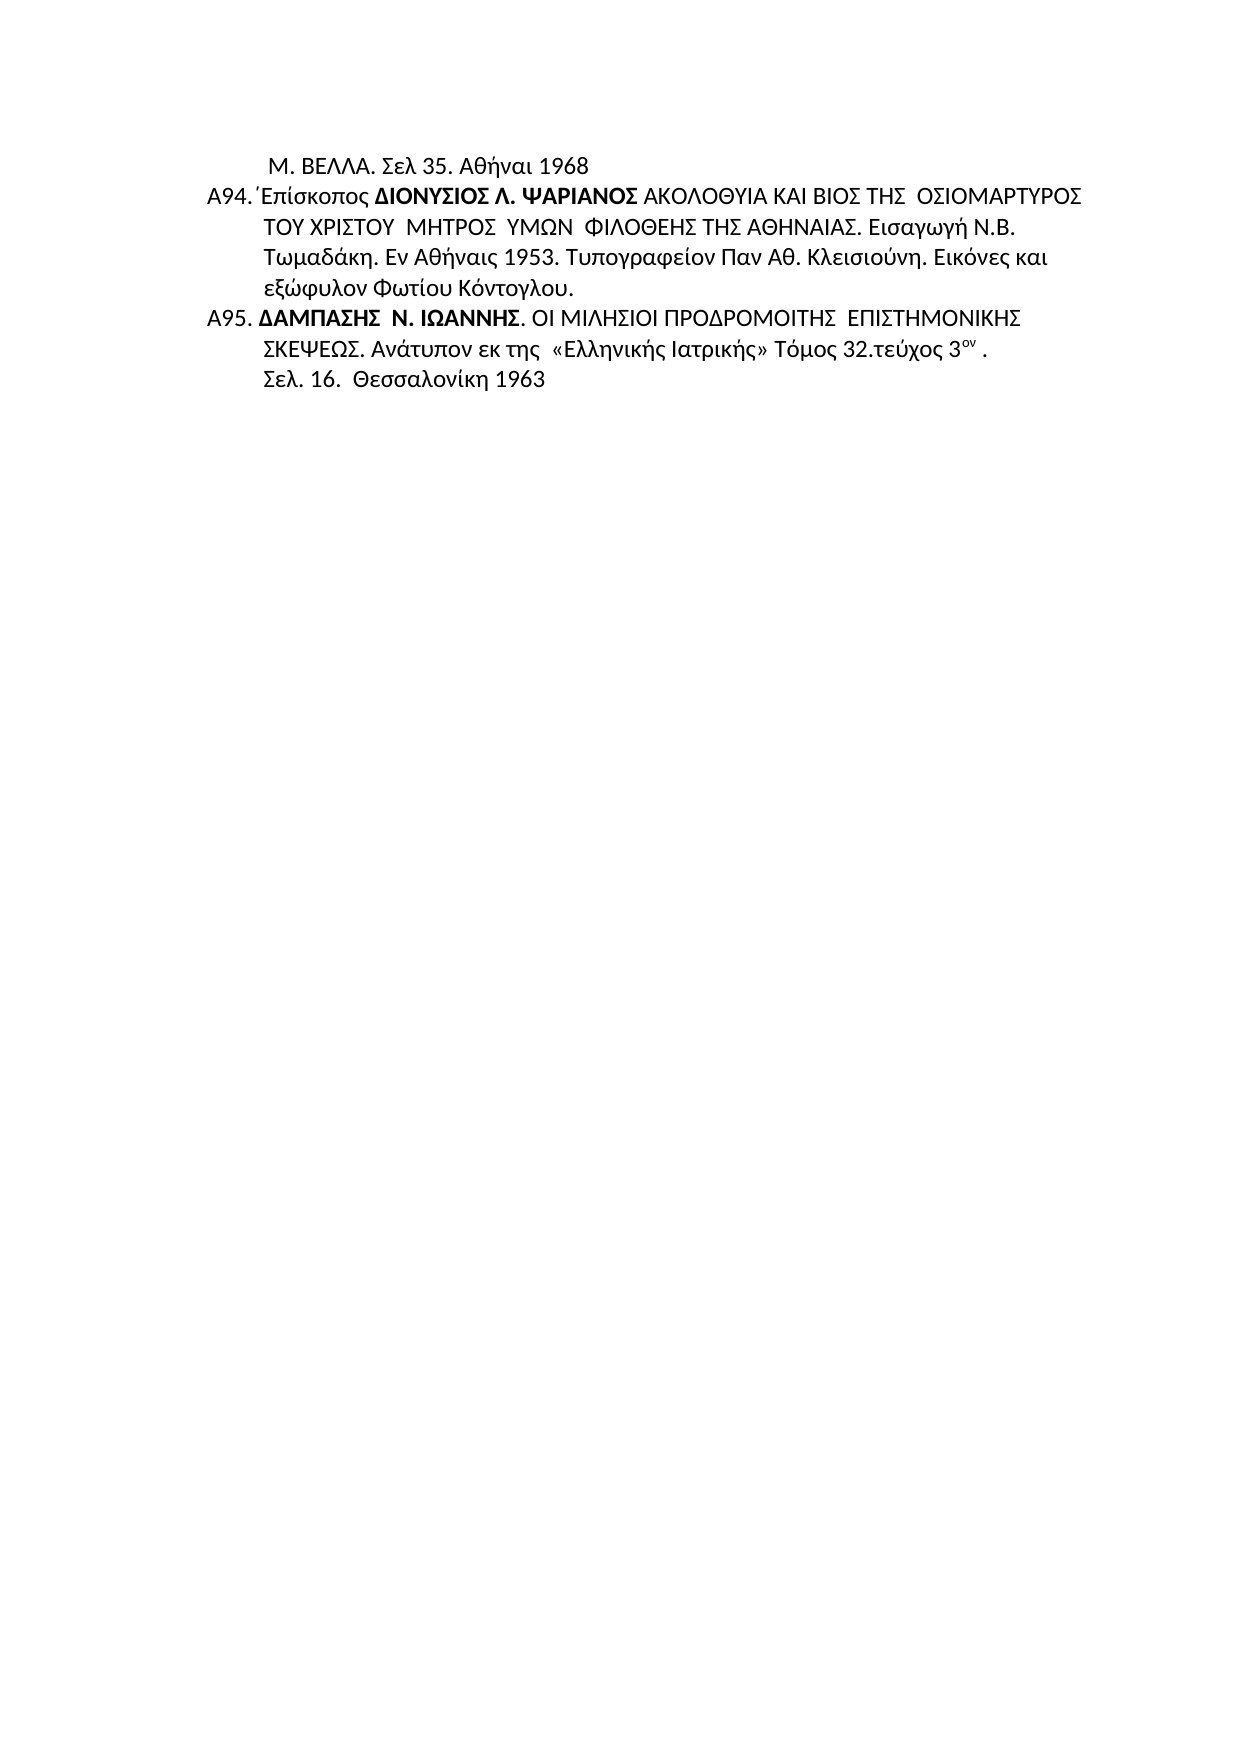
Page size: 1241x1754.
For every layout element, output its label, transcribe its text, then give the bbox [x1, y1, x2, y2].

text Σελ. 16. Θεσσαλονίκη 1963 [207, 364, 1107, 394]
text Μ. ΒΕΛΛΑ. Σελ 35. Αθήναι 1968 [177, 150, 1107, 181]
text εξώφυλον Φωτίου Κόντογλου. [207, 272, 1107, 303]
text Α95. ΔΑΜΠΑΣΗΣ Ν. ΙΩΑΝΝΗΣ. ΟΙ ΜΙΛΗΣΙΟΙ ΠΡΟΔΡΟΜΟΙΤΗΣ ΕΠΙΣΤΗΜΟΝΙΚΗΣ [207, 303, 1107, 333]
text Τωμαδάκη. Εν Αθήναις 1953. Τυπογραφείον Παν Αθ. Κλεισιούνη. Εικόνες και [207, 242, 1107, 272]
text ΤΟΥ ΧΡΙΣΤΟΥ ΜΗΤΡΟΣ ΥΜΩΝ ΦΙΛΟΘΕΗΣ ΤΗΣ ΑΘΗΝΑΙΑΣ. Εισαγωγή Ν.Β. [207, 211, 1107, 242]
text A94.΄Επίσκοπος ΔΙΟΝΥΣΙΟΣ Λ. ΨΑΡΙΑΝΟΣ ΑΚΟΛΟΘΥΙΑ ΚΑΙ ΒΙΟΣ ΤΗΣ ΟΣΙΟΜΑΡΤΥΡΟΣ [207, 181, 1107, 211]
text ΣΚΕΨΕΩΣ. Ανάτυπον εκ της «Ελληνικής Ιατρικής» Τόμος 32.τεύχος 3ον . [207, 333, 1107, 364]
